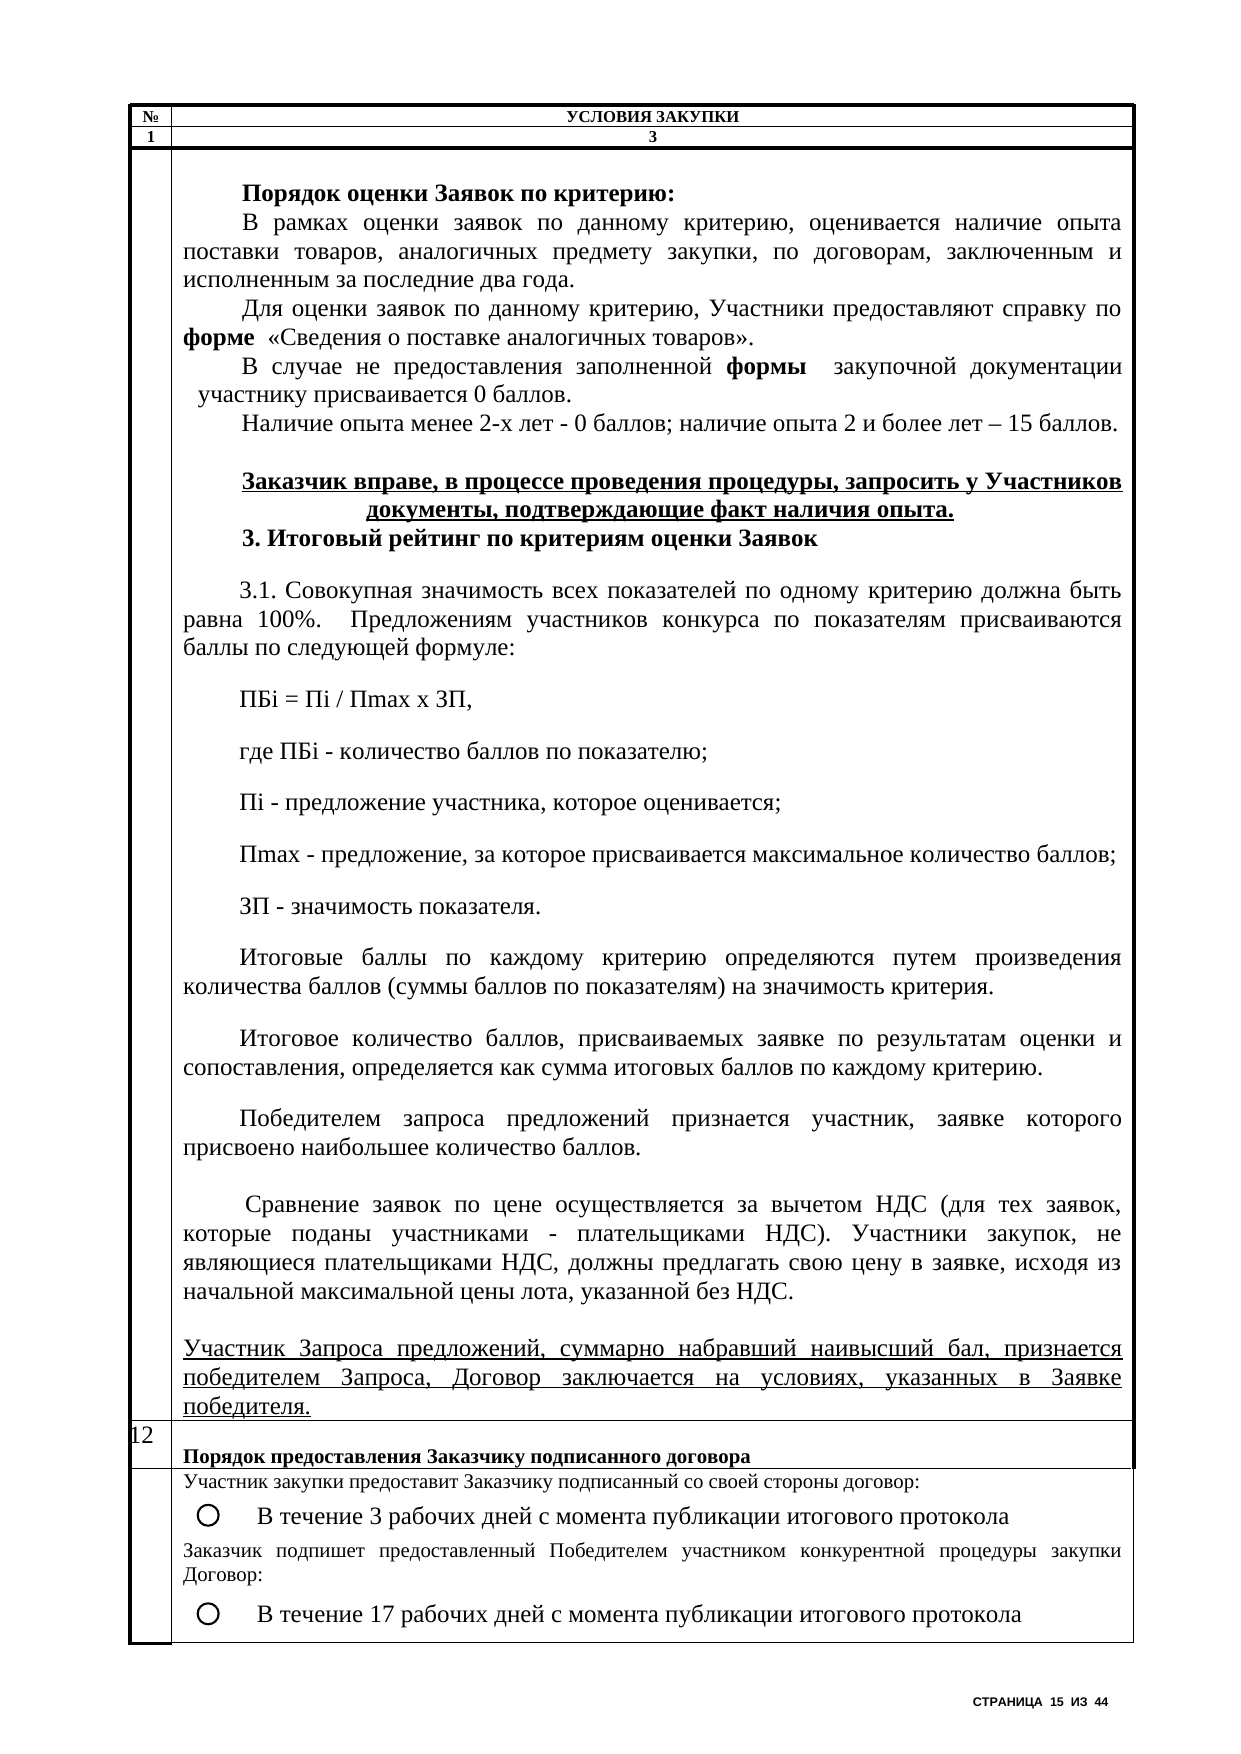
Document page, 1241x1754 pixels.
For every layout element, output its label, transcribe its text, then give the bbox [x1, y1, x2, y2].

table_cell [172, 1468, 1133, 1642]
table_cell 3 [172, 127, 1132, 146]
table_header № [132, 107, 171, 126]
table_header УСЛОВИЯ ЗАКУПКИ [172, 107, 1132, 126]
table_cell 12 [132, 1421, 171, 1468]
table_cell [132, 150, 171, 1419]
table_cell [132, 1469, 171, 1642]
table_cell 1 [132, 127, 171, 146]
table_cell Порядок предоставления Заказчику подписанного договора [172, 1421, 1132, 1468]
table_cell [172, 150, 1132, 1419]
